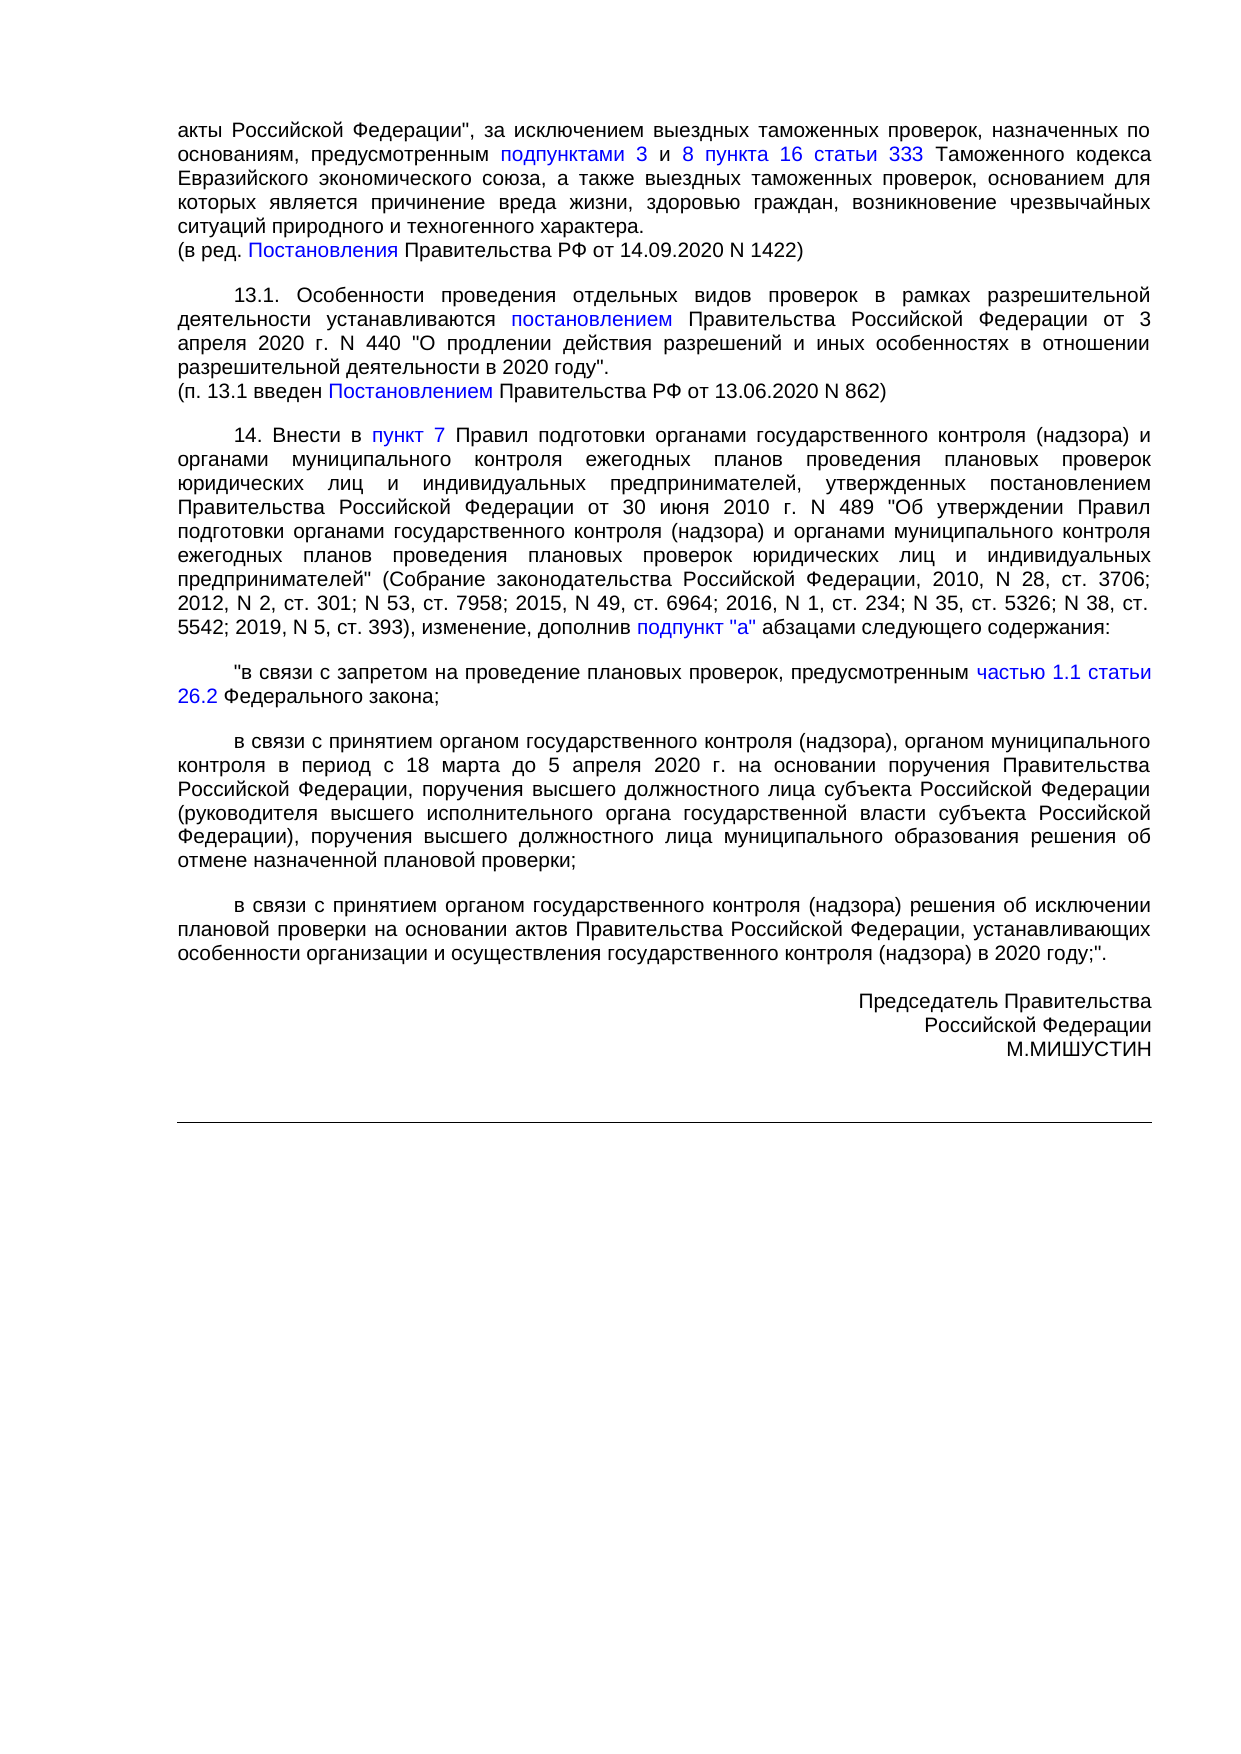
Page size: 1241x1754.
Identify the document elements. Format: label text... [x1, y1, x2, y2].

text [177, 118, 1152, 238]
text (в ред. Постановления Правительства РФ от 14.09.2020 N 1422) [177, 238, 1152, 262]
text М.МИШУСТИН [177, 1037, 1152, 1061]
text Российской Федерации [177, 1013, 1152, 1037]
text в связи с принятием органом государственного контроля (надзора) решения об исключении плановой проверки на основании актов Правительства Российской Федерации, устанавливающих особенности организации и осуществления государственного контроля (надзора) в 2020 году;". [177, 893, 1152, 965]
text (п. 13.1 введен Постановлением Правительства РФ от 13.06.2020 N 862) [177, 378, 1152, 402]
text в связи с принятием органом государственного контроля (надзора), органом муниципального контроля в период с 18 марта до 5 апреля 2020 г. на основании поручения Правительства Российской Федерации, поручения высшего должностного лица субъекта Российской Федерации (руководителя высшего исполнительного органа государственной власти субъекта Российской Федерации), поручения высшего должностного лица муниципального образования решения об отмене назначенной плановой проверки; [177, 728, 1152, 872]
text 13.1. Особенности проведения отдельных видов проверок в рамках разрешительной деятельности устанавливаются постановлением Правительства Российской Федерации от 3 апреля 2020 г. N 440 "О продлении действия разрешений и иных особенностях в отношении разрешительной деятельности в 2020 году". [177, 283, 1152, 378]
text "в связи с запретом на проведение плановых проверок, предусмотренным частью 1.1 статьи 26.2 Федерального закона; [177, 660, 1152, 708]
text Председатель Правительства [177, 989, 1152, 1013]
text 14. Внести в пункт 7 Правил подготовки органами государственного контроля (надзора) и органами муниципального контроля ежегодных планов проведения плановых проверок юридических лиц и индивидуальных предпринимателей, утвержденных постановлением Правительства Российской Федерации от 30 июня 2010 г. N 489 "Об утверждении Правил подготовки органами государственного контроля (надзора) и органами муниципального контроля ежегодных планов проведения плановых проверок юридических лиц и индивидуальных предпринимателей" (Собрание законодательства Российской Федерации, 2010, N 28, ст. 3706; 2012, N 2, ст. 301; N 53, ст. 7958; 2015, N 49, ст. 6964; 2016, N 1, ст. 234; N 35, ст. 5326; N 38, ст. 5542; 2019, N 5, ст. 393), изменение, дополнив подпункт "а" абзацами следующего содержания: [177, 423, 1152, 639]
